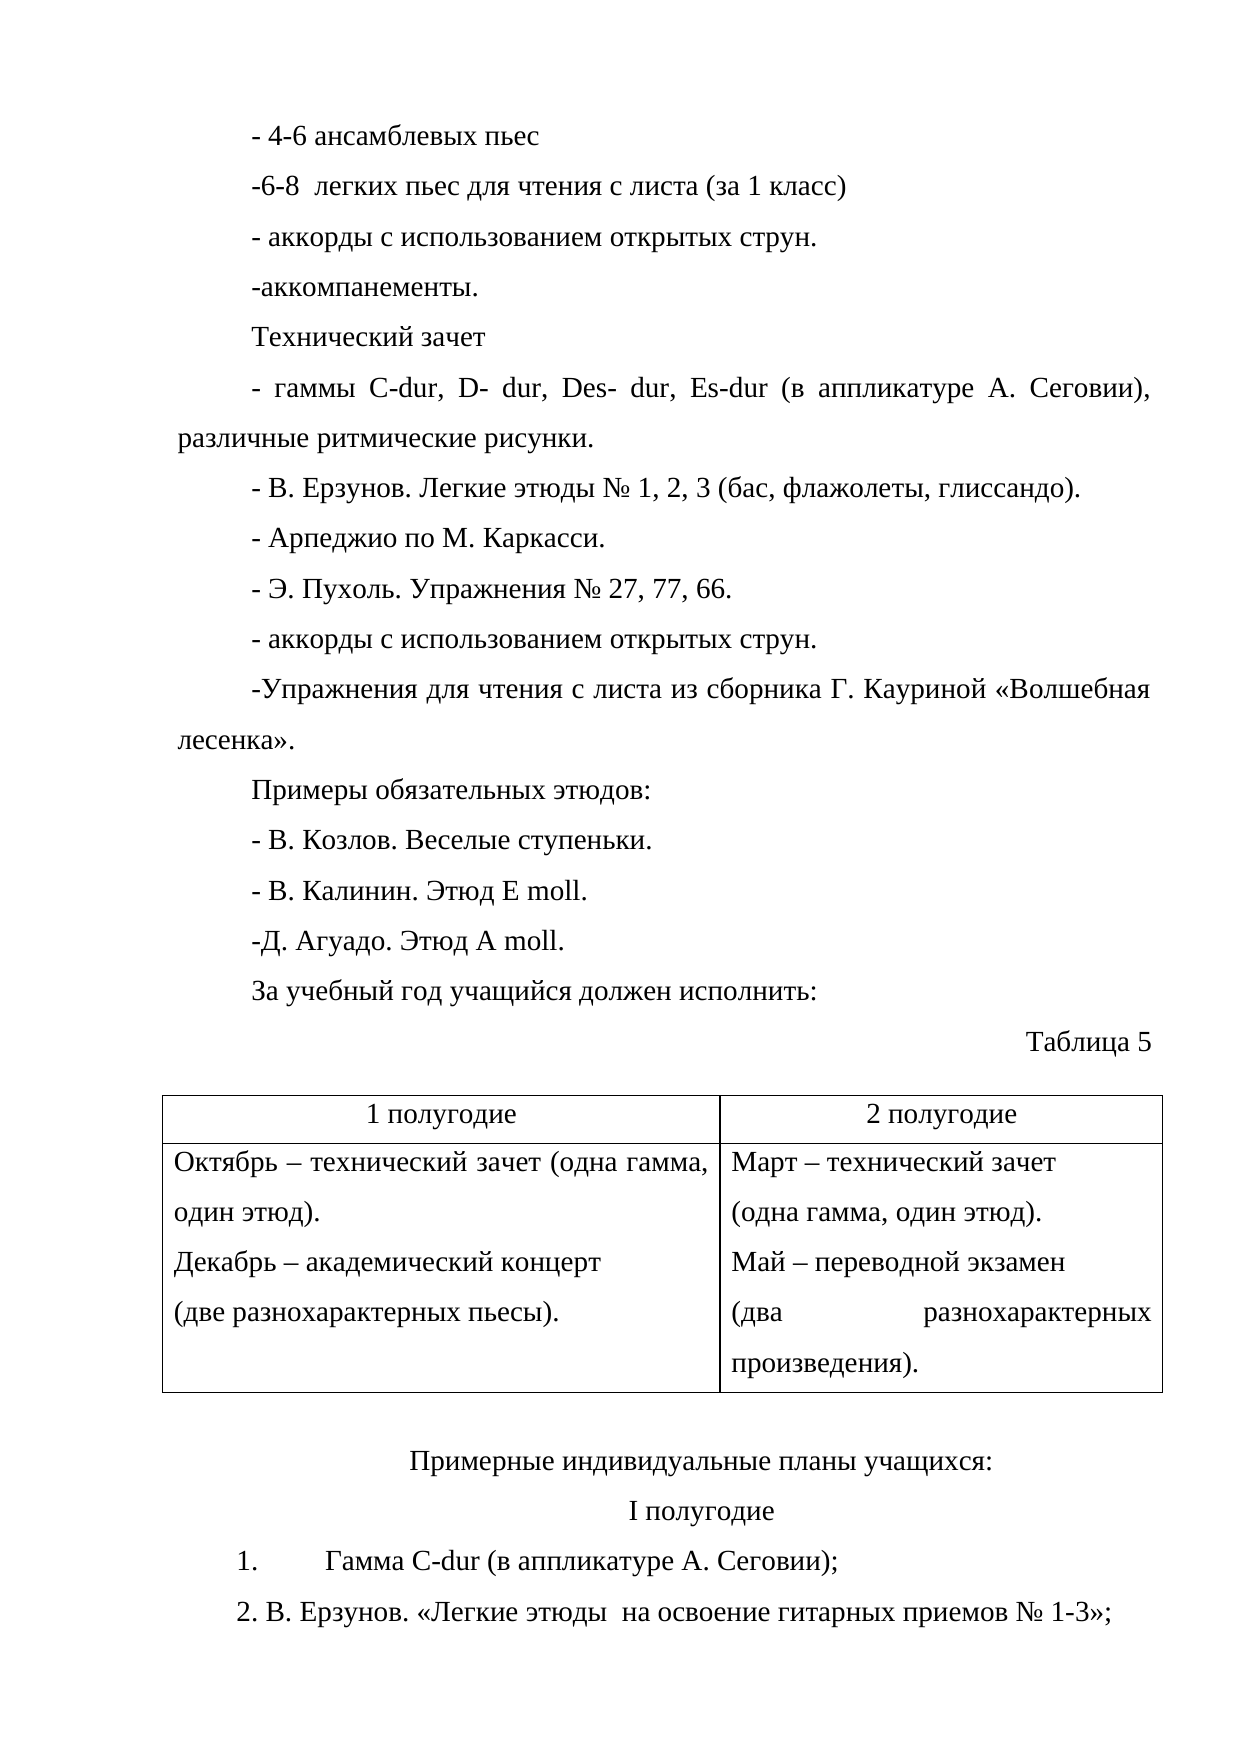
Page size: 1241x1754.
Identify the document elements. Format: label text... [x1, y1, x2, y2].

list I полугодие [177, 1493, 1152, 1527]
list - гаммы C-dur, D- dur, Des- dur, Es-dur (в аппликатуре А. Сеговии), различные ритмические рисунки. [177, 370, 1152, 453]
table_header 2 полугодие [721, 1096, 1162, 1143]
list - аккорды с использованием открытых струн. [177, 621, 1152, 655]
table_cell Март – технический зачет (одна гамма, один этюд). Май – переводной экзамен (два разнохарактерных произведения). [721, 1144, 1162, 1392]
list -аккомпанементы. [177, 269, 1152, 303]
list Примерные индивидуальные планы учащихся: [177, 1443, 1152, 1476]
table_cell Октябрь – технический зачет (одна гамма, один этюд). Декабрь – академический концерт (две разнохарактерных пьесы). [163, 1144, 719, 1392]
list Примеры обязательных этюдов: [177, 772, 1152, 806]
list - аккорды с использованием открытых струн. [177, 219, 1152, 252]
list 1. Гамма C-dur (в аппликатуре А. Сеговии); [177, 1543, 1152, 1577]
list -Д. Агуадо. Этюд А moll. [177, 923, 1152, 957]
table_header 1 полугодие [163, 1096, 719, 1143]
list - Арпеджио по М. Каркасси. [177, 521, 1152, 554]
list - В. Козлов. Веселые ступеньки. [177, 822, 1152, 856]
list -Упражнения для чтения с листа из сборника Г. Кауриной «Волшебная лесенка». [177, 672, 1152, 755]
list Технический зачет [177, 319, 1152, 353]
list 2. В. Ерзунов. «Легкие этюды на освоение гитарных приемов № 1-3»; [177, 1594, 1152, 1627]
list - Э. Пухоль. Упражнения № 27, 77, 66. [177, 571, 1152, 604]
list За учебный год учащийся должен исполнить: [177, 973, 1152, 1007]
list - В. Калинин. Этюд Е moll. [177, 873, 1152, 906]
list Таблица 5 [177, 1024, 1152, 1057]
list - В. Ерзунов. Легкие этюды № 1, 2, 3 (бас, флажолеты, глиссандо). [177, 470, 1152, 504]
list -6-8 легких пьес для чтения с листа (за 1 класс) [177, 168, 1152, 202]
list - 4-6 ансамблевых пьес [177, 118, 1152, 152]
